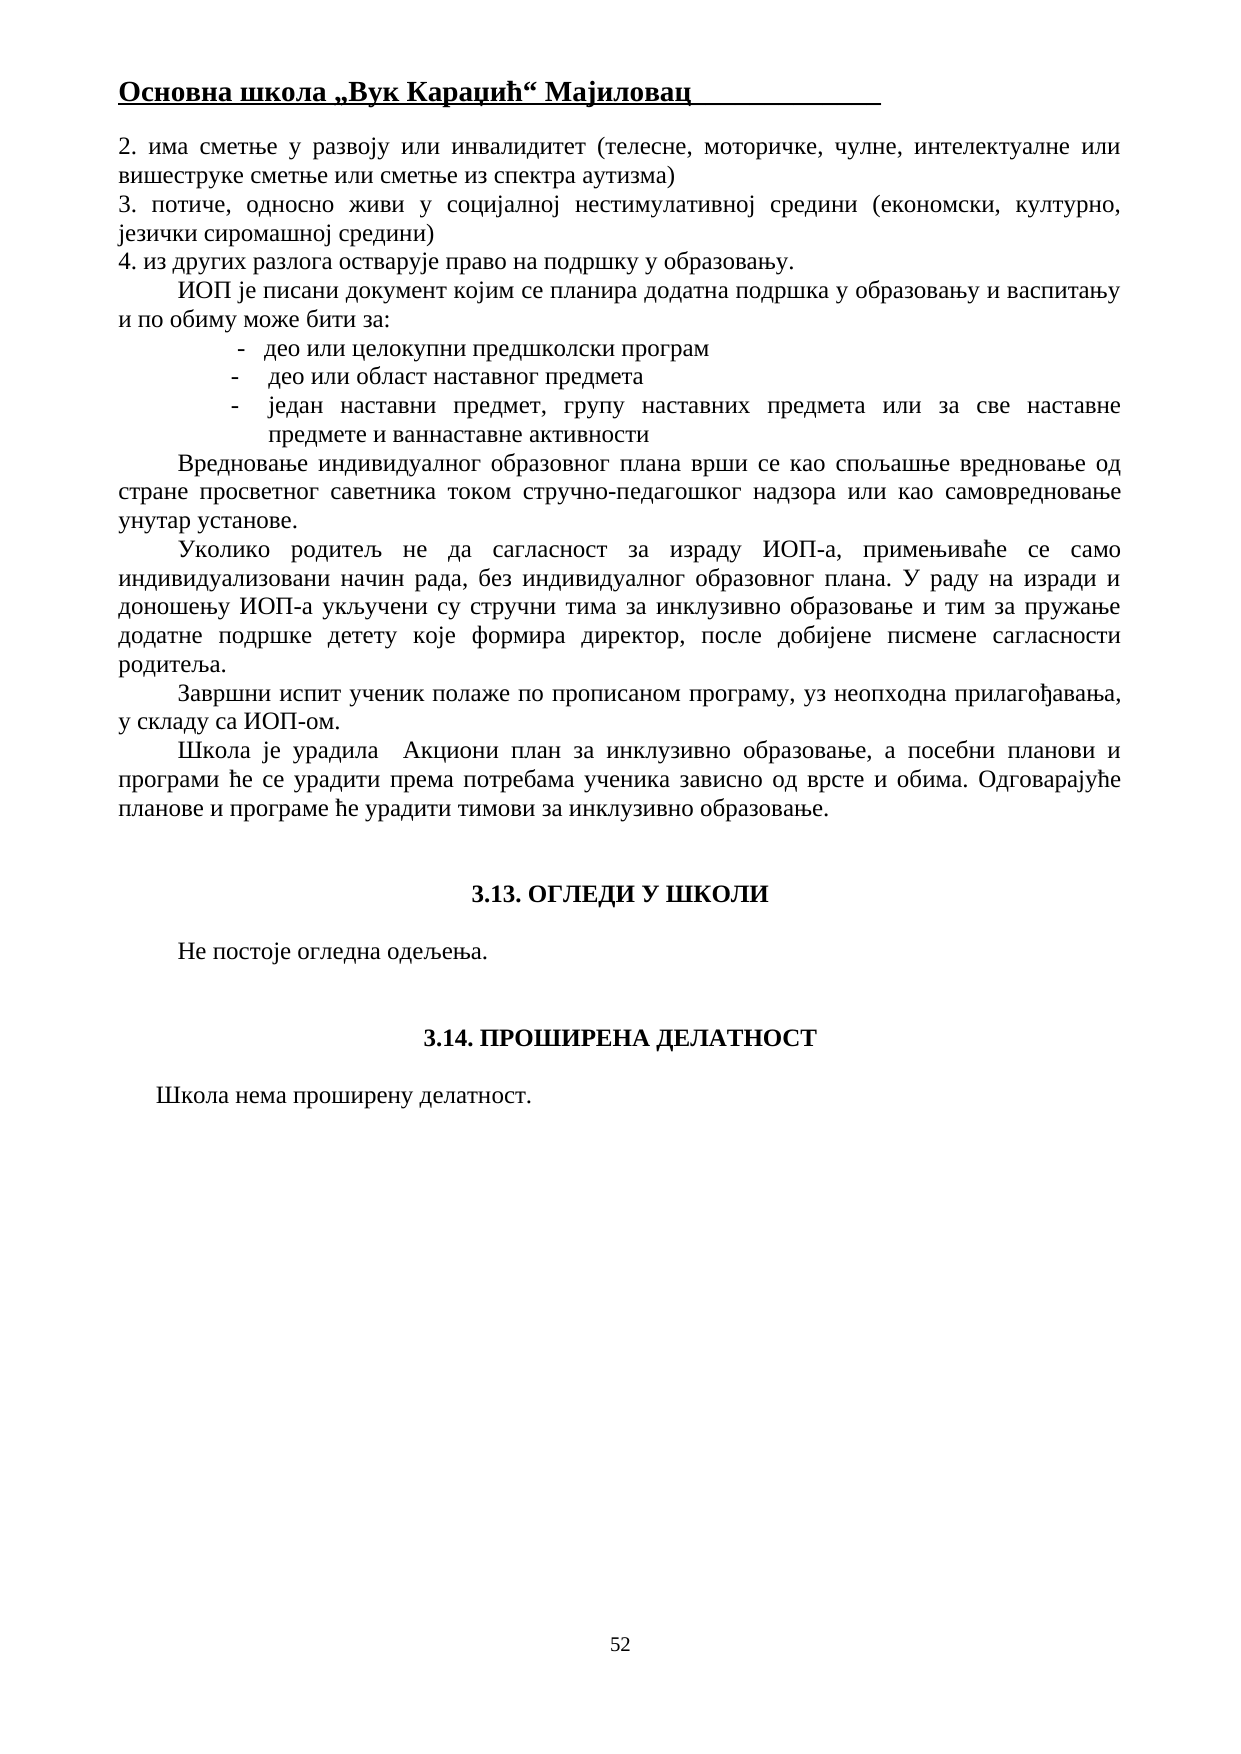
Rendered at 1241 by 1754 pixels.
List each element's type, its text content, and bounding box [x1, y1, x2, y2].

text Не постоје огледна одељења. [118, 936, 1122, 965]
text 3.14. ПРОШИРЕНА ДЕЛАТНОСТ [118, 1023, 1122, 1051]
list део или област наставног предмета [231, 361, 1122, 390]
list један наставни предмет, групу наставних предмета или за све наставне предмете и ваннаставне активности [231, 390, 1122, 448]
text 3.13. ОГЛЕДИ У ШКОЛИ [118, 879, 1122, 908]
text - део или целокупни предшколски програм [118, 333, 1122, 361]
text Школа нема проширену делатност. [118, 1080, 1122, 1109]
text Уколико родитељ не да сагласност за израду ИОП-а, примењиваће се само индивидуализовани начин рада, без индивидуалног образовног плана. У раду на изради и доношењу ИОП-а укључени су стручни тима за инклузивно образовање и тим за пружање додатне подршке детету које формира директор, после добијене писмене сагласности родитеља. [118, 534, 1122, 678]
text 3. потиче, односно живи у социјалној нестимулативној средини (економски, културно, језички сиромашној средини) [118, 189, 1122, 246]
text 4. из других разлога остварује право на подршку у образовању. [118, 246, 1122, 275]
text Вредновање индивидуалног образовног плана врши се као спољашње вредновање од стране просветног саветника током стручно-педагошког надзора или као самовредновање унутар установе. [118, 448, 1122, 534]
text 2. има сметње у развоју или инвалидитет (телесне, моторичке, чулне, интелектуалне или вишеструке сметње или сметње из спектра аутизма) [118, 131, 1122, 189]
text Завршни испит ученик полаже по прописаном програму, уз неопходна прилагођавања, у складу са ИОП-ом. [118, 678, 1122, 735]
text ИОП је писани документ којим се планира додатна подршка у образовању и васпитању и по обиму може бити за: [118, 275, 1122, 333]
text Школа је урадила Акциони план за инклузивно образовање, а посебни планови и програми ће се урадити према потребама ученика зависно од врсте и обима. Одговарајуће планове и програме ће урадити тимови за инклузивно образовање. [118, 735, 1122, 821]
